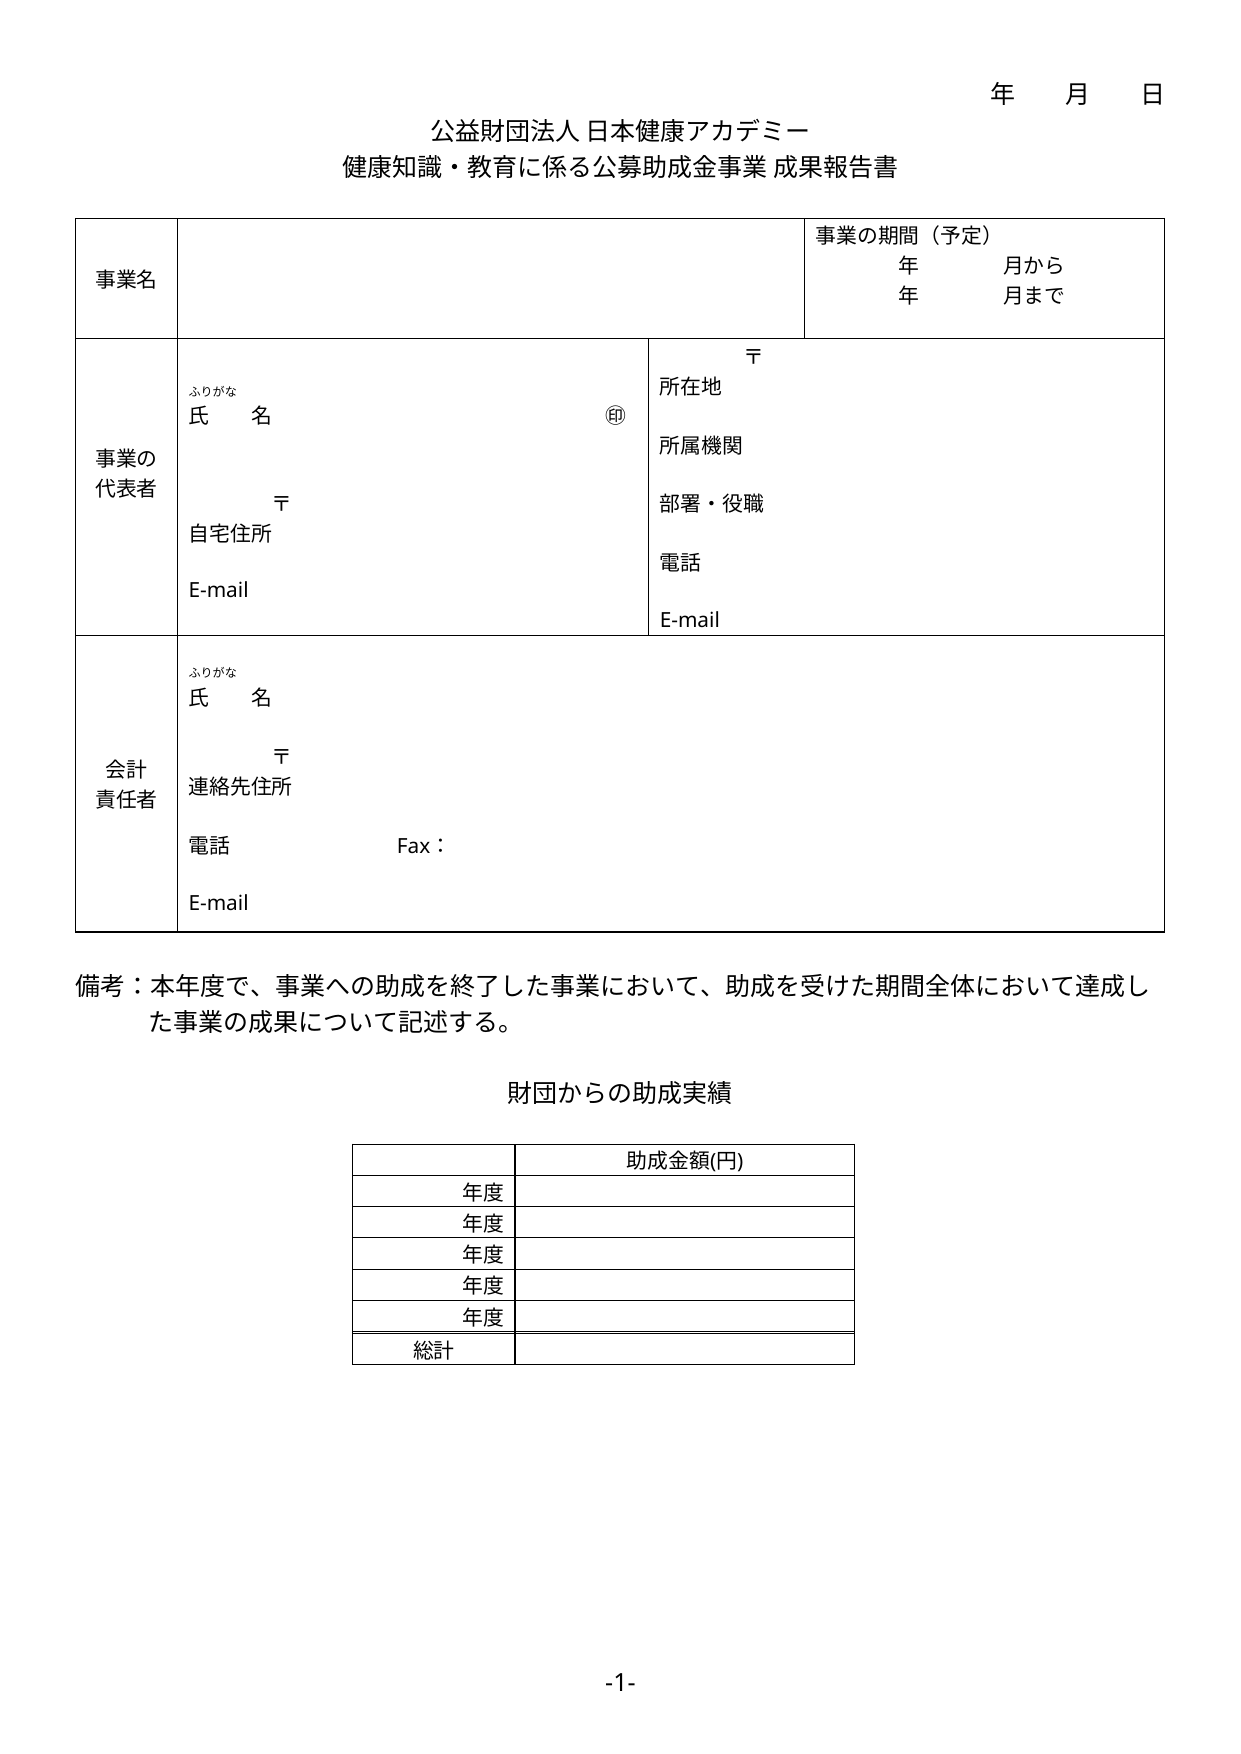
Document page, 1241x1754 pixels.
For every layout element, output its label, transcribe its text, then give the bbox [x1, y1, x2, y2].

table_cell 〒 所在地 所属機関 部署・役職 電話 E-mail [649, 339, 1164, 635]
table_cell [516, 1176, 854, 1206]
text 財団からの助成実績 [75, 1073, 1165, 1109]
table_header 事業名 [76, 219, 177, 338]
table_cell ふりがな 氏 名 〒 連絡先住所 電話 Fax： E-mail [178, 636, 1164, 931]
table_cell [516, 1238, 854, 1268]
table_cell 会計 責任者 [76, 636, 177, 931]
table_cell [516, 1207, 854, 1237]
table_header 事業の期間（予定） 年 月から 年 月まで [805, 219, 1164, 338]
table_cell 年度 [353, 1176, 514, 1206]
table_header 助成金額(円) [516, 1145, 854, 1175]
table_cell 事業の 代表者 [76, 339, 177, 635]
table_header [178, 219, 804, 338]
text 公益財団法人 日本健康アカデミー [75, 111, 1165, 147]
table_cell 総計 [353, 1334, 514, 1364]
text 年 月 日 [75, 75, 1165, 111]
text 備考：本年度で、事業への助成を終了した事業において、助成を受けた期間全体において達成した事業の成果について記述する。 [75, 967, 1165, 1039]
table_cell 年度 [353, 1207, 514, 1237]
table_cell [516, 1301, 854, 1331]
table_cell [516, 1270, 854, 1300]
table_cell 年度 [353, 1238, 514, 1268]
text 健康知識・教育に係る公募助成金事業 成果報告書 [75, 147, 1165, 184]
table_cell 年度 [353, 1270, 514, 1300]
table_cell 年度 [353, 1301, 514, 1331]
table_cell [516, 1334, 854, 1364]
table_cell ふりがな 氏 名 ㊞ 〒 自宅住所 E-mail [178, 339, 648, 635]
table_header [353, 1145, 514, 1175]
